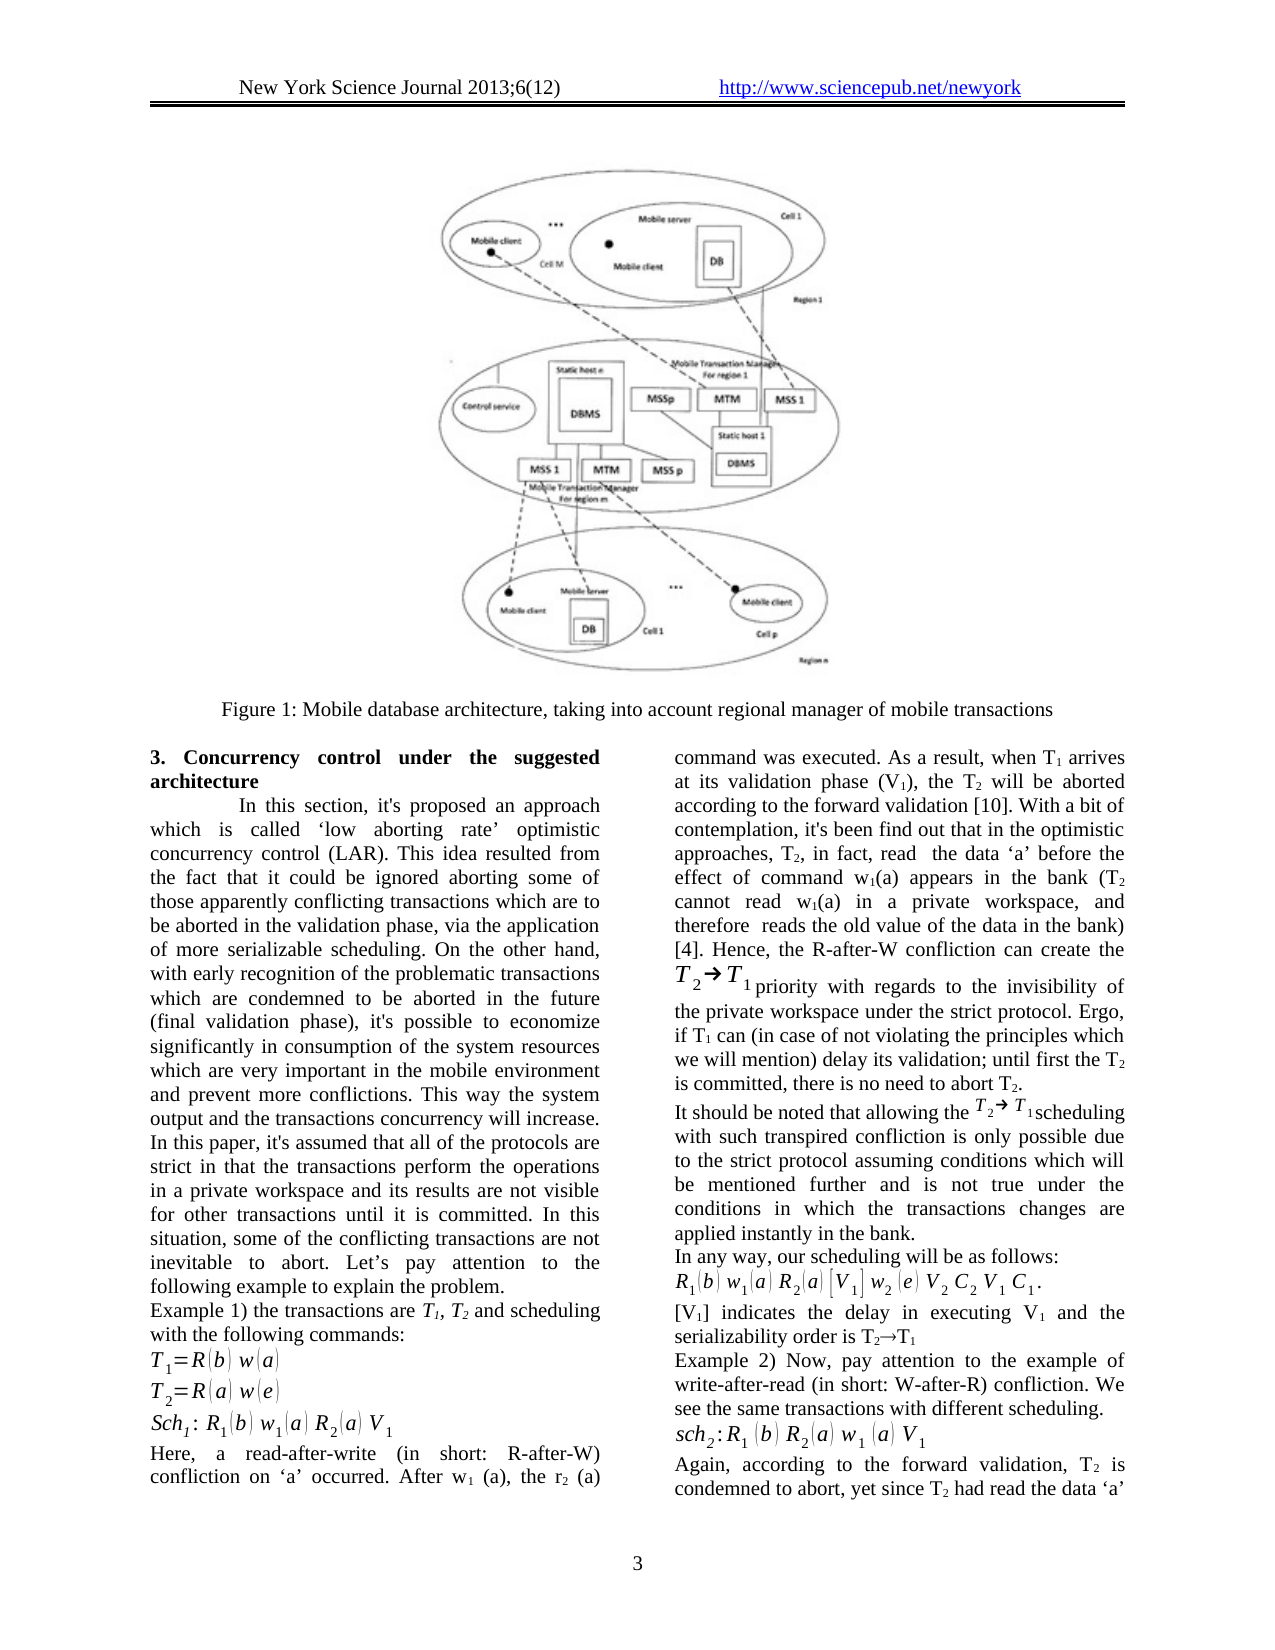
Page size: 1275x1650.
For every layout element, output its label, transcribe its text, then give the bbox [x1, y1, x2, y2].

text In this section, it's proposed an approach which is called ‘low aborting rate’ optimistic concurrency control (LAR). This idea resulted from the fact that it could be ignored aborting some of those apparently conflicting transactions which are to be aborted in the validation phase, via the application of more serializable scheduling. On the other hand, with early recognition of the problematic transactions which are condemned to be aborted in the future (final validation phase), it's possible to economize significantly in consumption of the system resources which are very important in the mobile environment and prevent more conflictions. This way the system output and the transactions concurrency will increase. In this paper, it's assumed that all of the protocols are strict in that the transactions perform the operations in a private workspace and its results are not visible for other transactions until it is committed. In this situation, some of the conflicting transactions are not inevitable to abort. Let’s pay attention to the following example to explain the problem. [150, 793, 601, 1298]
text Here, a read-after-write (in short: R-after-W) confliction on ‘a’ occurred. After w1 (a), the r2 (a) command was executed. As a result, when T1 arrives at its validation phase (V1), the T2 will be aborted according to the forward validation [10]. With a bit of contemplation, it's been find out that in the optimistic approaches, T2, in fact, read the data ‘a’ before the effect of command w1(a) appears in the bank (T2 cannot read w1(a) in a private workspace, and therefore reads the old value of the data in the bank)[4]. Hence, the R-after-W confliction can create the priority with regards to the invisibility of the private workspace under the strict protocol. Ergo, if T1 can (in case of not violating the principles which we will mention) delay its validation; until first the T2 is committed, there is no need to abort T2. [674, 745, 1125, 1095]
text 3. Concurrency control under the suggested architecture [150, 745, 601, 793]
text [V1] indicates the delay in executing V1 and the serializability order is T2T1 [674, 1300, 1125, 1348]
text In any way, our scheduling will be as follows: [674, 1244, 1125, 1268]
picture [417, 149, 858, 697]
text It should be noted that allowing the scheduling with such transpired confliction is only possible due to the strict protocol assuming conditions which will be mentioned further and is not true under the conditions in which the transactions changes are applied instantly in the bank. [674, 1095, 1125, 1244]
text Example 1) the transactions are T1, T2 and scheduling with the following commands: [150, 1298, 601, 1346]
text Figure 1: database architecture, taking into account regional manager of mobile transactions [150, 697, 1125, 721]
text Example 2) Now, pay attention to the example of write-after-read (in short: W-after-R) confliction. We see the same transactions with different scheduling. [674, 1348, 1125, 1420]
